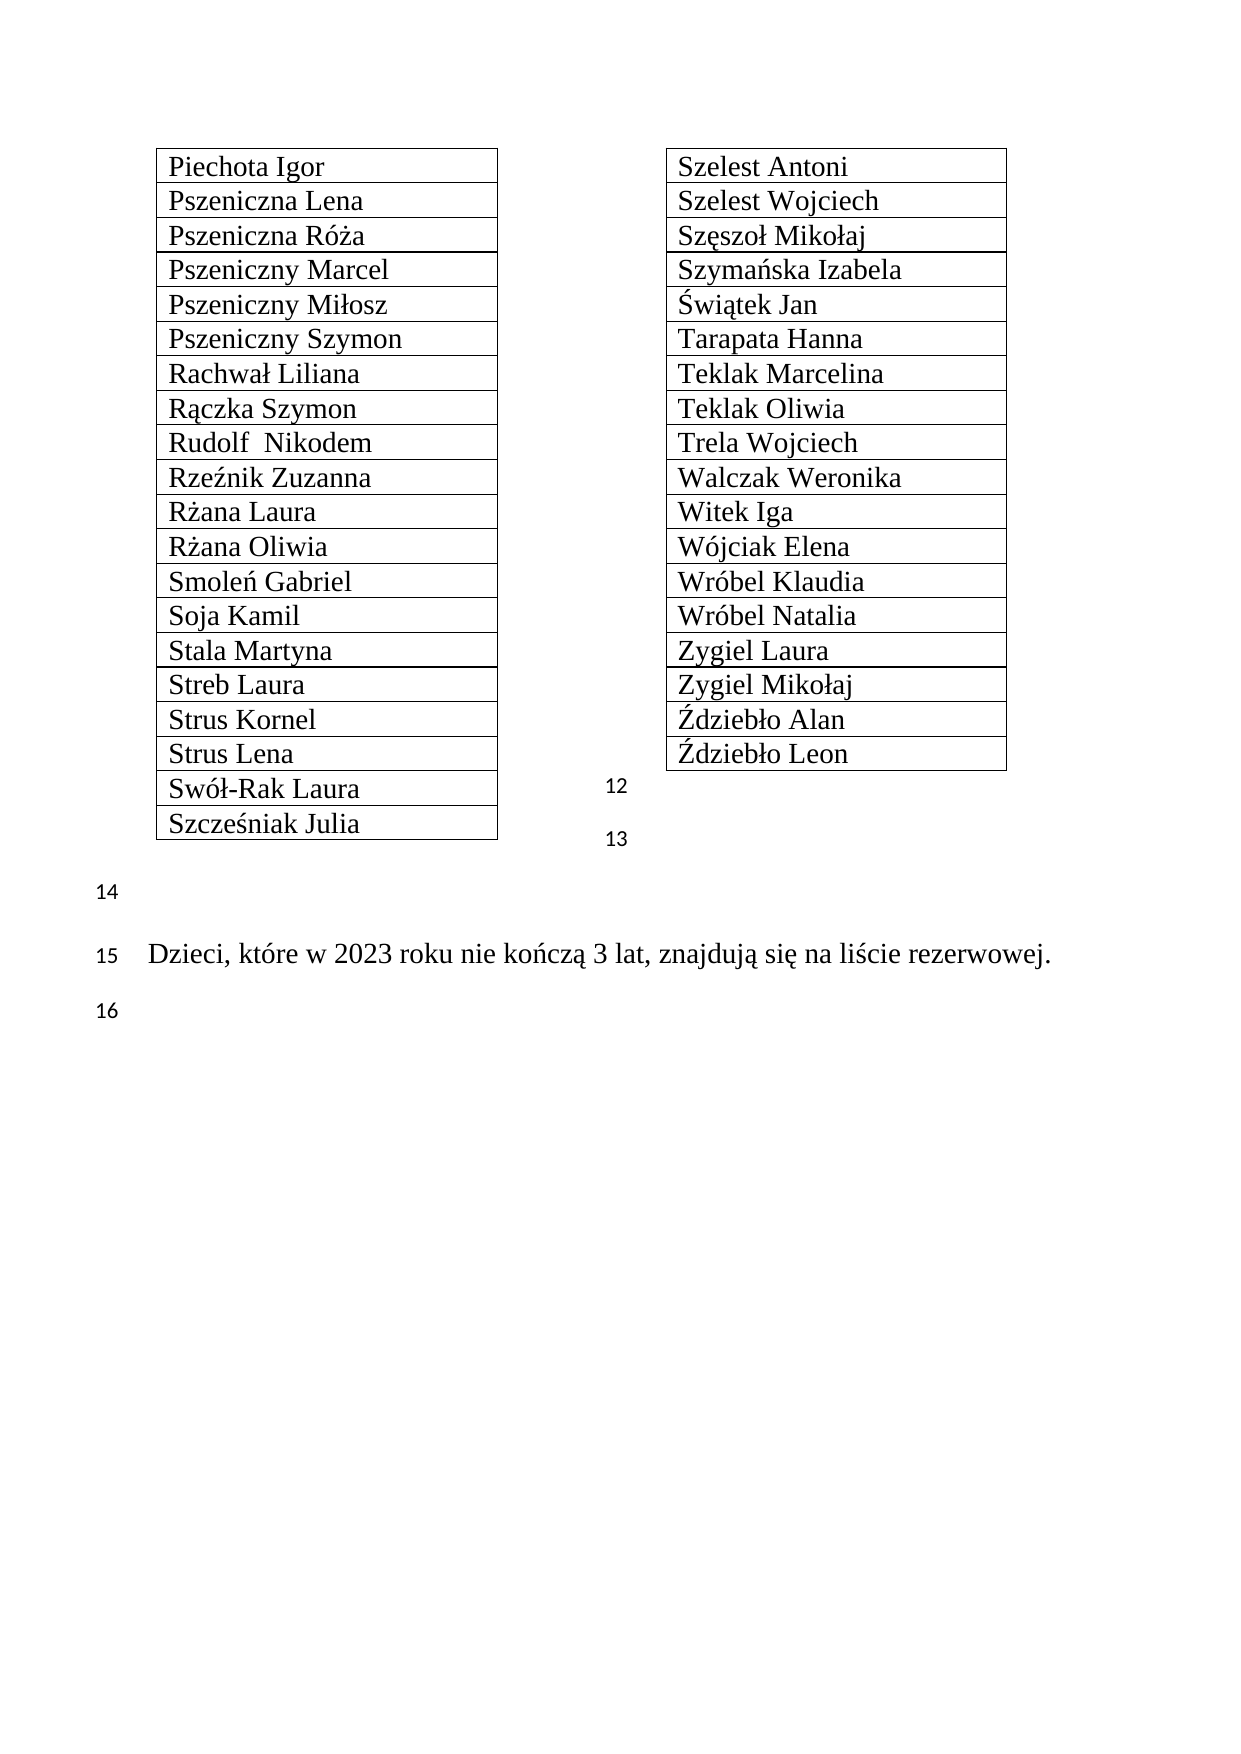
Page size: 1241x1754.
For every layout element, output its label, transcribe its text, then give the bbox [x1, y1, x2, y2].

table_cell Pszeniczny Szymon [157, 322, 497, 355]
table_cell Pszeniczna Róża [157, 218, 497, 251]
table_cell Smoleń Gabriel [157, 564, 497, 597]
table_cell Teklak Marcelina [667, 356, 1006, 390]
table_cell Walczak Weronika [667, 460, 1006, 493]
table_cell Ździebło Alan [667, 702, 1006, 736]
table_cell Teklak Oliwia [667, 391, 1006, 424]
table_cell Zygiel Laura [667, 633, 1006, 666]
table_cell Swół-Rak Laura [157, 771, 497, 805]
text Dzieci, które w 2023 roku nie kończą 3 lat, znajdują się na liście rezerwowej. [148, 937, 1093, 970]
table_cell Wróbel Klaudia [667, 564, 1006, 597]
table_cell Tarapata Hanna [667, 322, 1006, 355]
table_cell Streb Laura [157, 668, 497, 701]
table_cell Ździebło Leon [667, 737, 1006, 770]
table_cell Strus Lena [157, 737, 497, 770]
table_cell Rudolf Nikodem [157, 425, 497, 459]
table_cell Rączka Szymon [157, 391, 497, 424]
table_cell Rzeźnik Zuzanna [157, 460, 497, 493]
table_cell Szcześniak Julia [157, 806, 497, 839]
table_cell Świątek Jan [667, 287, 1006, 321]
table_cell Pszeniczny Marcel [157, 253, 497, 286]
table_cell Zygiel Mikołaj [667, 668, 1006, 701]
table_cell Soja Kamil [157, 598, 497, 632]
table_cell Wróbel Natalia [667, 598, 1006, 632]
table_cell Pszeniczna Lena [157, 183, 497, 217]
table_cell Stala Martyna [157, 633, 497, 666]
table_cell Szymańska Izabela [667, 253, 1006, 286]
table_cell Rżana Laura [157, 495, 497, 528]
table_cell Pszeniczny Miłosz [157, 287, 497, 321]
table_cell Piechota Igor [157, 149, 497, 182]
table_cell Rżana Oliwia [157, 529, 497, 563]
table_cell Trela Wojciech [667, 425, 1006, 459]
table_cell Szęszoł Mikołaj [667, 218, 1006, 251]
table_cell Rachwał Liliana [157, 356, 497, 390]
table_cell Szelest Wojciech [667, 183, 1006, 217]
table_cell Szelest Antoni [667, 149, 1006, 182]
table_cell Witek Iga [667, 495, 1006, 528]
table_cell Strus Kornel [157, 702, 497, 736]
table_cell Wójciak Elena [667, 529, 1006, 563]
